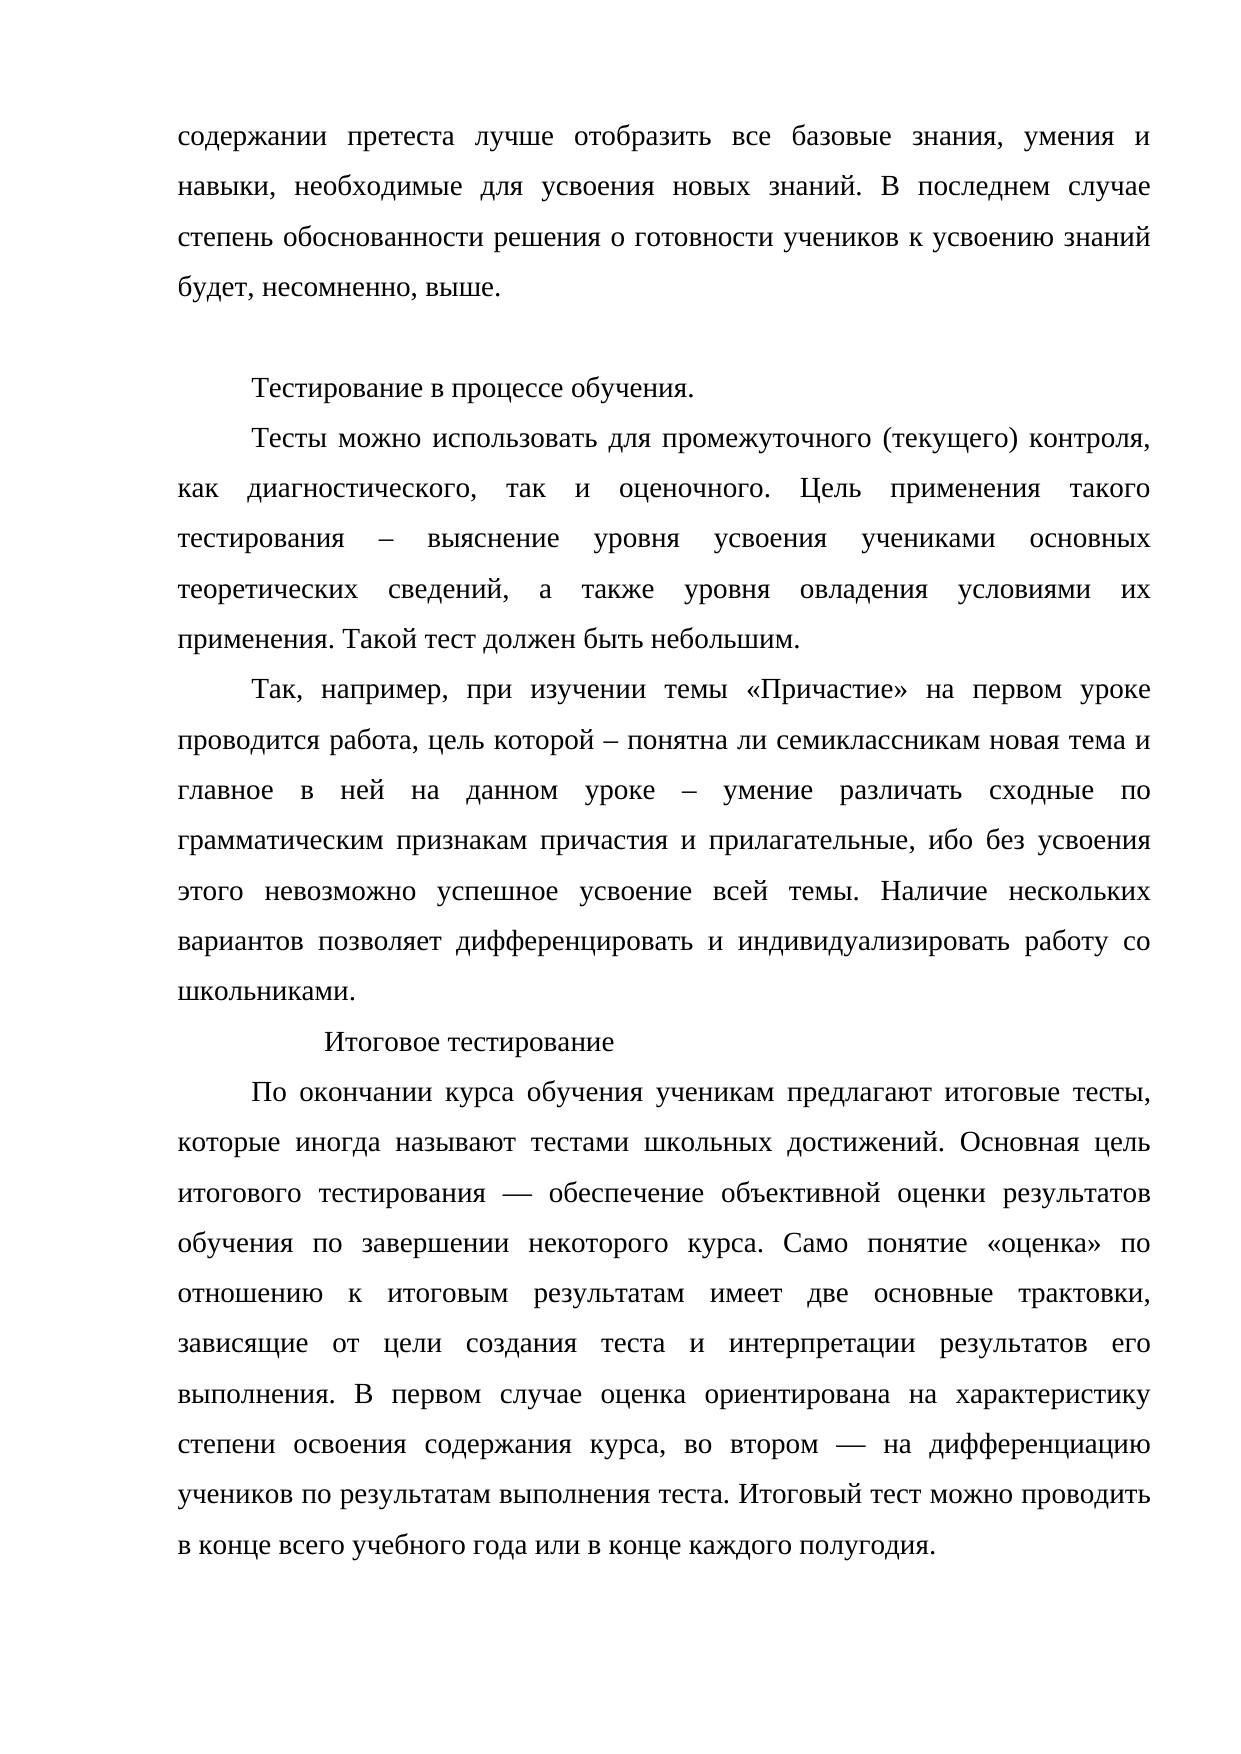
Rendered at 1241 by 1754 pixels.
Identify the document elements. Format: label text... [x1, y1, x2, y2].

text По окончании курса обучения ученикам предлагают итоговые тесты, которые иногда называют тестами школьных достижений. Основная цель итогового тестирования — обеспечение объективной оценки результатов обучения по завершении некоторого курса. Само понятие «оценка» по отношению к итоговым результатам имеет две основные трактовки, зависящие от цели создания теста и интерпретации результатов его выполнения. В первом случае оценка ориентирована на характеристику степени освоения содержания курса, во втором — на дифференциацию учеников по результатам выполнения теста. Итоговый тест можно проводить в конце всего учебного года или в конце каждого полугодия. [177, 1074, 1152, 1560]
text Тестирование в процессе обучения. [177, 370, 1152, 403]
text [177, 118, 1152, 303]
text Тесты можно использовать для промежуточного (текущего) контроля, как диагностического, так и оценочного. Цель применения такого тестирования – выяснение уровня усвоения учениками основных теоретических сведений, а также уровня овладения условиями их применения. Такой тест должен быть небольшим. [177, 420, 1152, 655]
text Итоговое тестирование [177, 1024, 1152, 1057]
text Так, например, при изучении темы «Причастие» на первом уроке проводится работа, цель которой – понятна ли семиклассникам новая тема и главное в ней на данном уроке – умение различать сходные по грамматическим признакам причастия и прилагательные, ибо без усвоения этого невозможно успешное усвоение всей темы. Наличие нескольких вариантов позволяет дифференцировать и индивидуализировать работу со школьниками. [177, 672, 1152, 1007]
